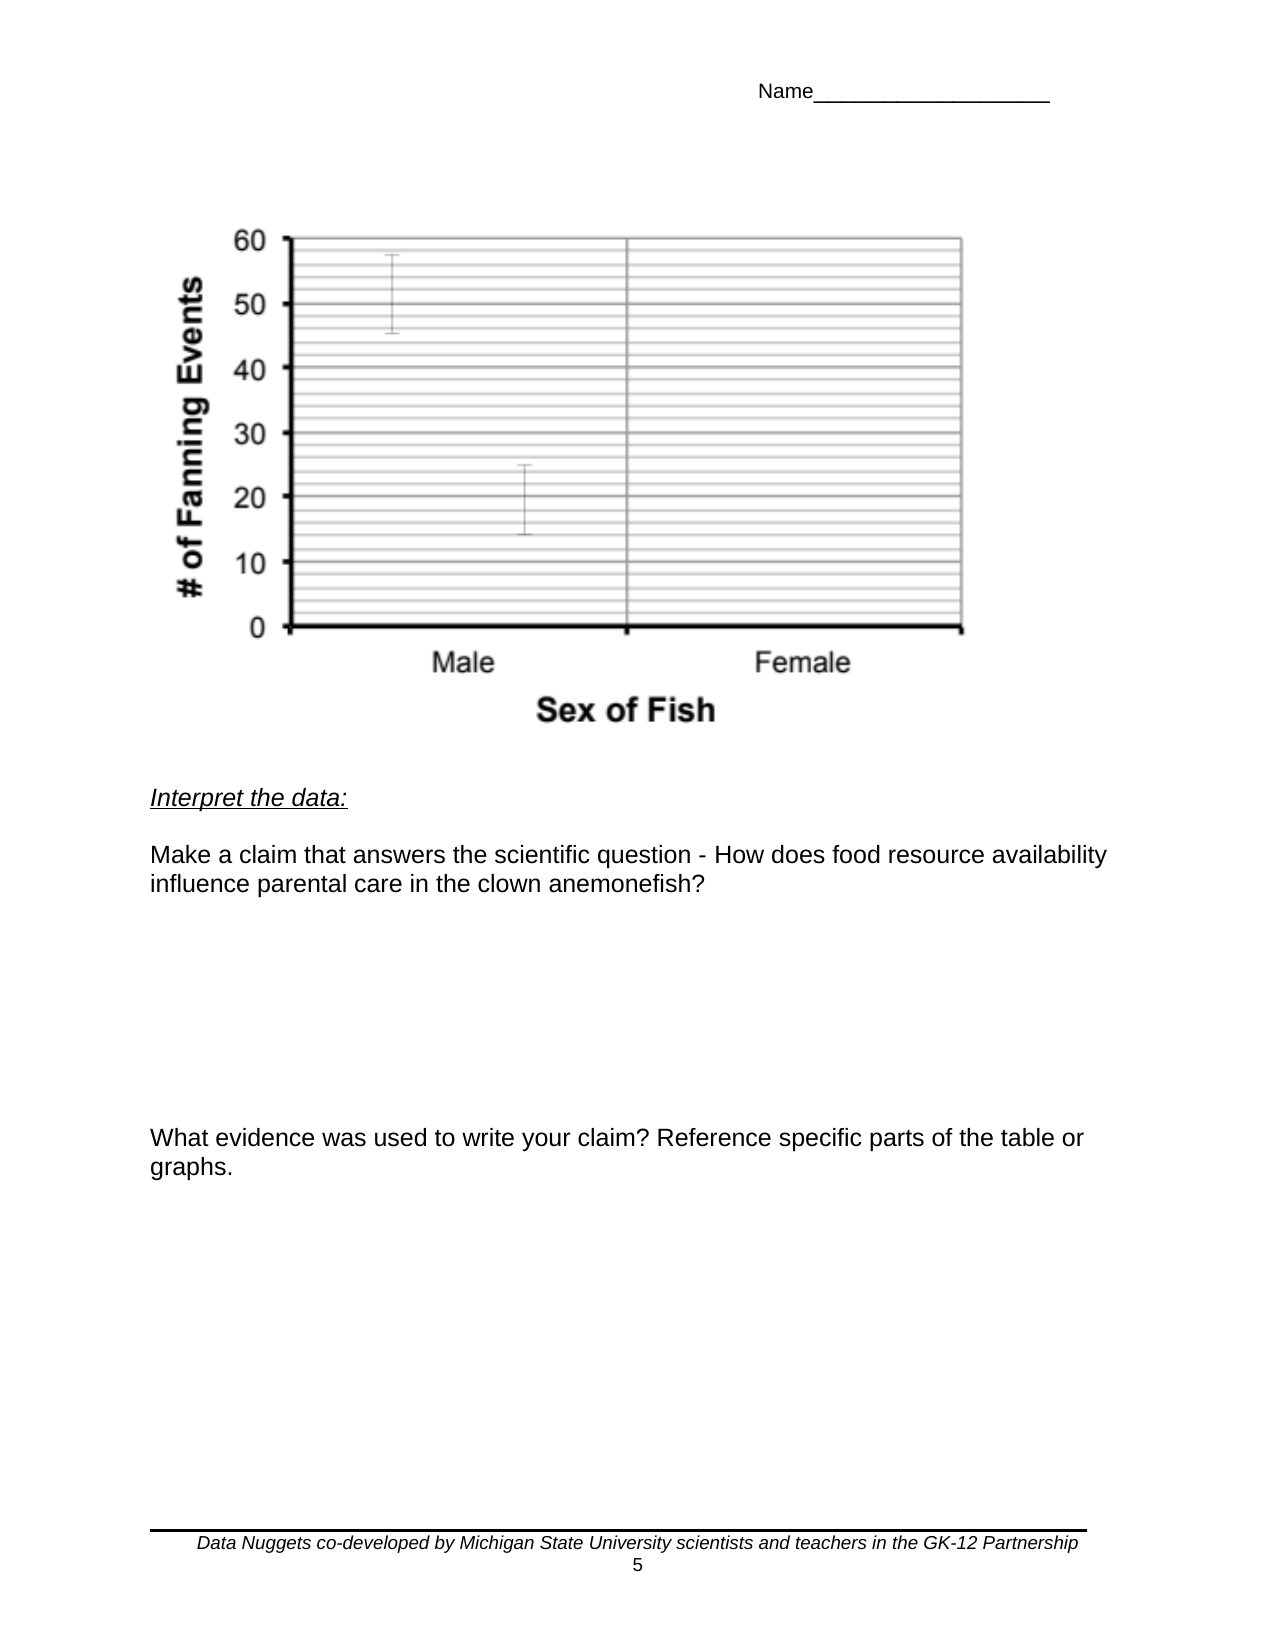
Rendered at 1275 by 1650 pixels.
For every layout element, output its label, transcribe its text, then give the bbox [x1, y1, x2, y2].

text Interpret the data: [150, 782, 1125, 811]
text Make a claim that answers the scientific question - How does food resource availability influence parental care in the clown anemonefish? [150, 840, 1125, 897]
text What evidence was used to write your claim? Reference specific parts of the table or graphs. [150, 1123, 1125, 1180]
